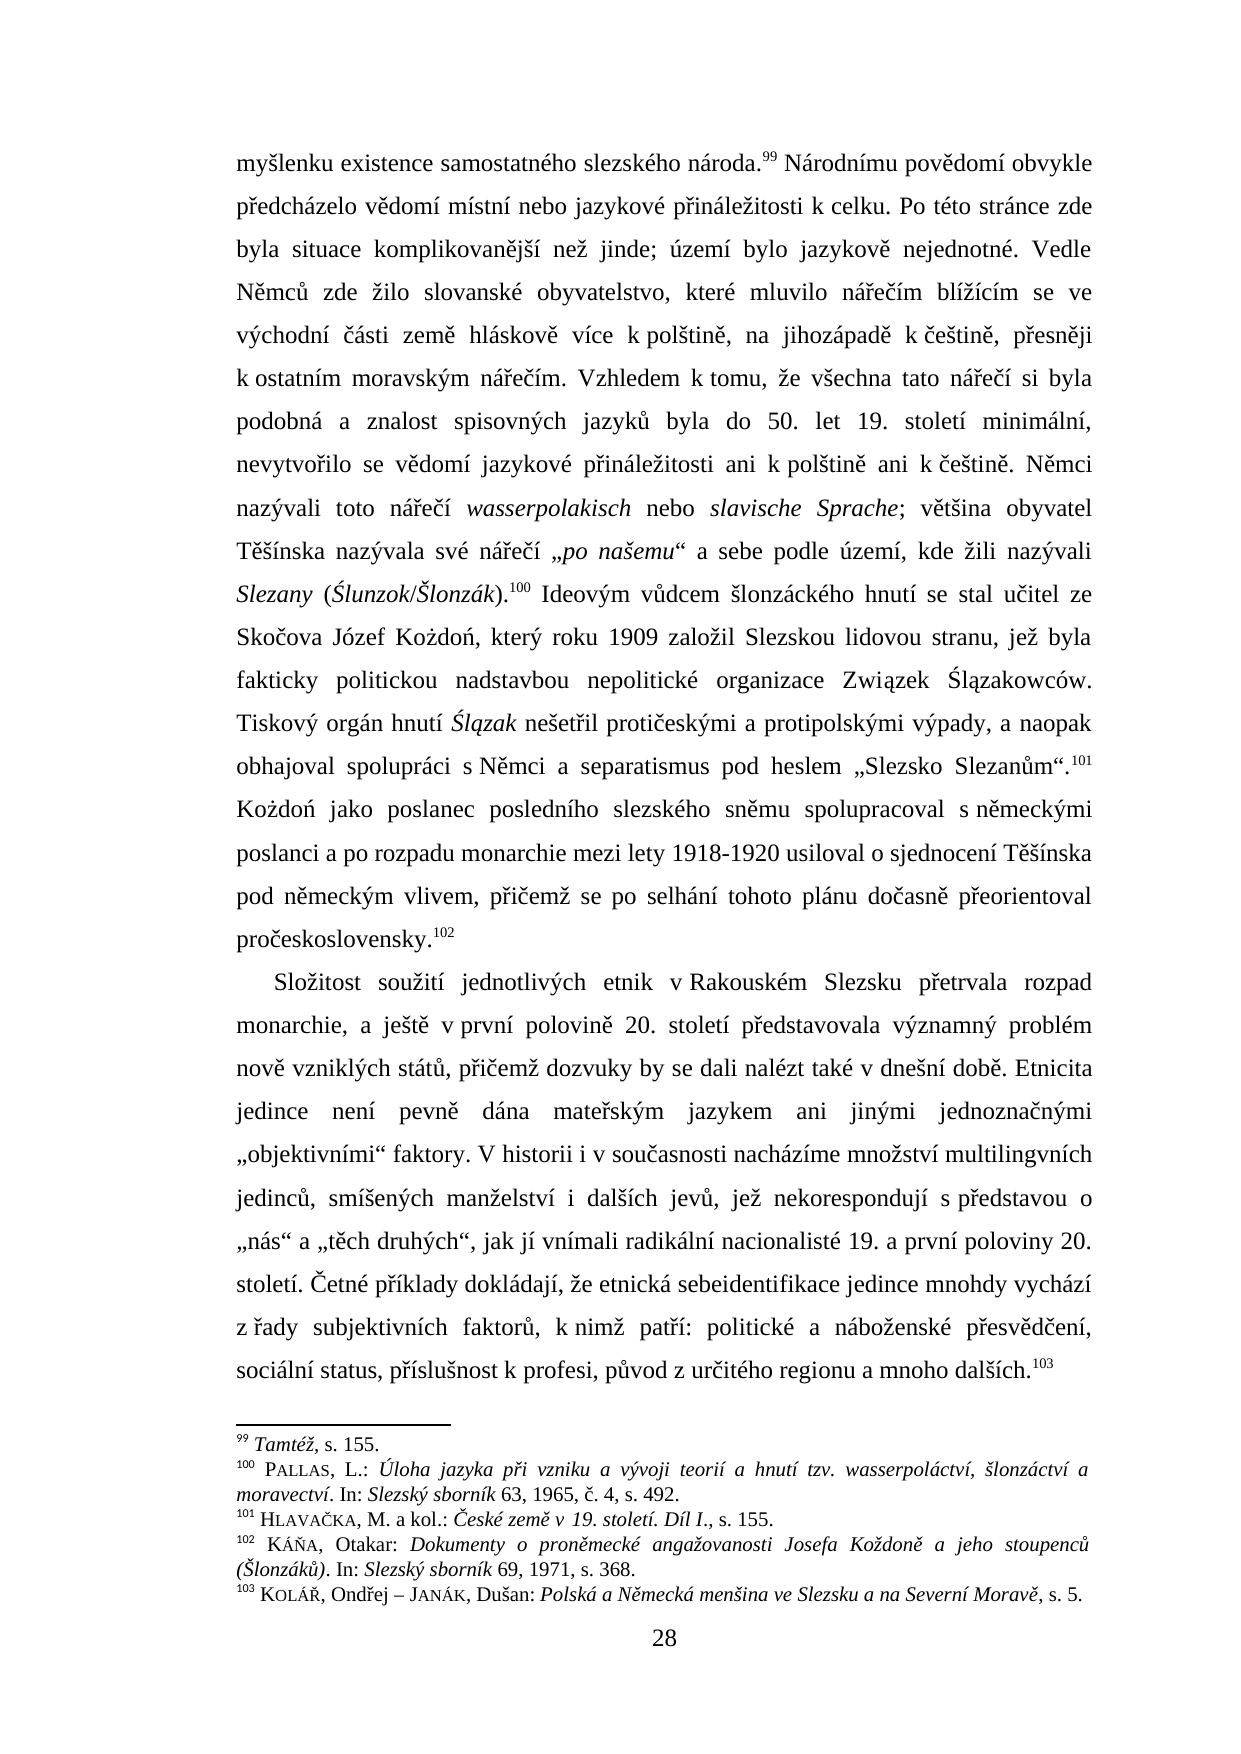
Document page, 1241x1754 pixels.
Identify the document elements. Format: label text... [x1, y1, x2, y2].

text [236, 148, 1092, 953]
text Složitost soužití jednotlivých etnik v Rakouském Slezsku přetrvala rozpad monarchie, a ještě v první polovině 20. století představovala významný problém nově vzniklých států, přičemž dozvuky by se dali nalézt také v dnešní době. Etnicita jedince není pevně dána mateřským jazykem ani jinými jednoznačnými „objektivními“ faktory. V historii i v současnosti nacházíme množství multilingvních jedinců, smíšených manželství i dalších jevů, jež nekorespondují s představou o „nás“ a „těch druhých“, jak jí vnímali radikální nacionalisté 19. a první poloviny 20. století. Četné příklady dokládají, že etnická sebeidentifikace jedince mnohdy vychází z řady subjektivních faktorů, k nimž patří: politické a náboženské přesvědčení, sociální status, příslušnost k profesi, původ z určitého regionu a mnoho dalších. [236, 967, 1092, 1384]
